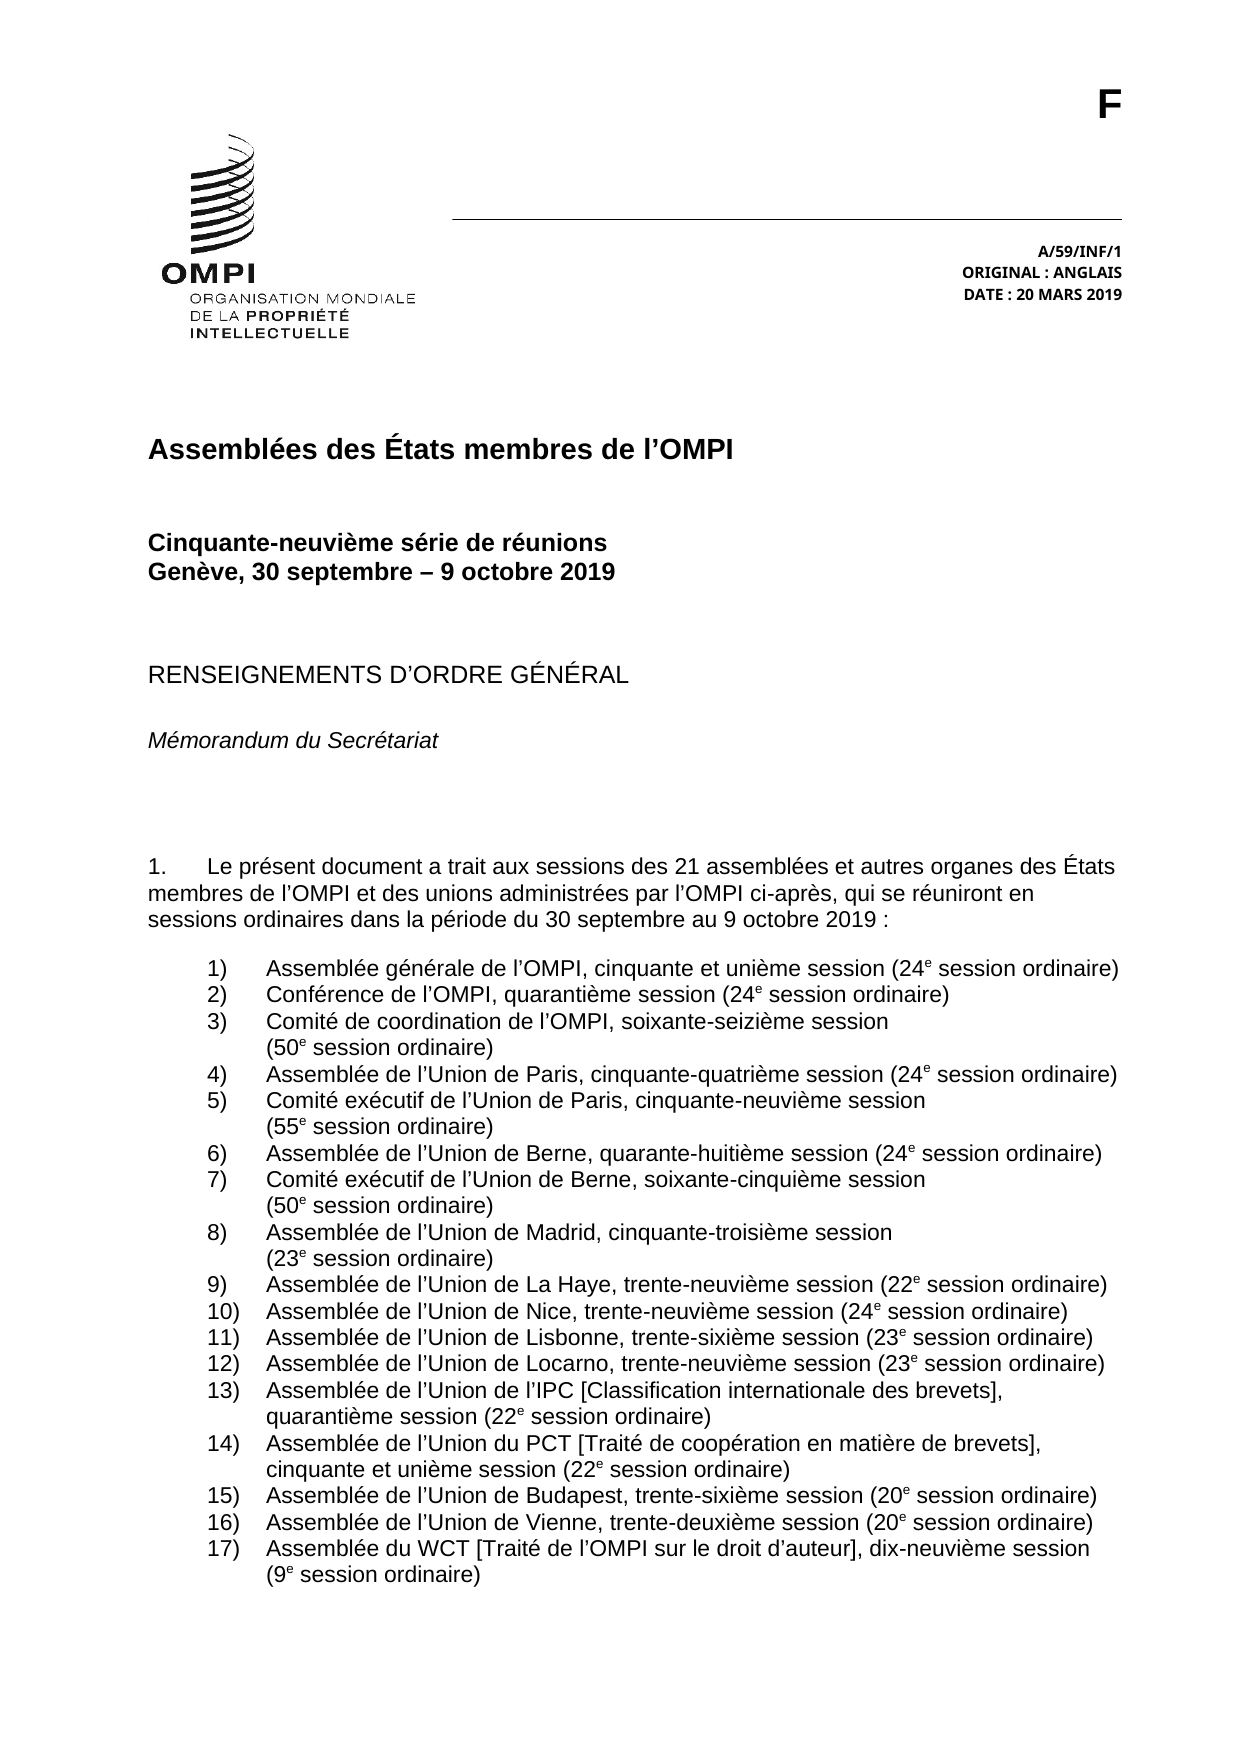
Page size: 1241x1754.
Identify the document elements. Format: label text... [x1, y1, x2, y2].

text 13) Assemblée de l’Union de l’IPC [Classification internationale des brevets], quarantième session (22e session ordinaire) [207, 1377, 1122, 1429]
text renseignements d’ordre général [148, 661, 1122, 689]
text DATE : 20 mars 2019 [453, 283, 1122, 304]
subtitle Assemblées des États membres de l’OMPI [148, 432, 1122, 466]
text 2) Conférence de l’OMPI, quarantième session (24e session ordinaire) [207, 981, 1122, 1008]
text 9) Assemblée de l’Union de La Haye, trente-neuvième session (22e session ordinaire) [207, 1271, 1122, 1298]
text 17) Assemblée du WCT [Traité de l’OMPI sur le droit d’auteur], dix-neuvième session (9e session ordinaire) [207, 1535, 1122, 1588]
text 7) Comité exécutif de l’Union de Berne, soixante-cinquième session (50e session ordinaire) [207, 1166, 1122, 1219]
text 1) Assemblée générale de l’OMPI, cinquante et unième session (24e session ordinaire) [207, 955, 1122, 981]
text 12) Assemblée de l’Union de Locarno, trente-neuvième session (23e session ordinaire) [207, 1350, 1122, 1377]
text 10) Assemblée de l’Union de Nice, trente-neuvième session (24e session ordinaire) [207, 1298, 1122, 1324]
text ORIGINAL : anglais [453, 262, 1122, 283]
text F [148, 79, 1122, 127]
text 5) Comité exécutif de l’Union de Paris, cinquante-neuvième session (55e session ordinaire) [207, 1087, 1122, 1139]
text 16) Assemblée de l’Union de Vienne, trente-deuxième session (20e session ordinaire) [207, 1508, 1122, 1535]
text 15) Assemblée de l’Union de Budapest, trente-sixième session (20e session ordinaire) [207, 1482, 1122, 1508]
picture [147, 127, 453, 345]
text 14) Assemblée de l’Union du PCT [Traité de coopération en matière de brevets], cinquante et unième session (22e session ordinaire) [207, 1429, 1122, 1482]
text 11) Assemblée de l’Union de Lisbonne, trente-sixième session (23e session ordinaire) [207, 1324, 1122, 1350]
text 6) Assemblée de l’Union de Berne, quarante-huitième session (24e session ordinaire) [207, 1139, 1122, 1166]
text Cinquante-neuvième série de réunions Genève, 30 septembre – 9 octobre 2019 [148, 528, 1122, 586]
text Le présent document a trait aux sessions des 21 assemblées et autres organes des États membres de l’OMPI et des unions administrées par l’OMPI ci-après, qui se réuniront en sessions ordinaires dans la période du 30 septembre au 9 octobre 2019 : [148, 853, 1122, 932]
text A/59/INF/1 [453, 220, 1122, 262]
text 4) Assemblée de l’Union de Paris, cinquante-quatrième session (24e session ordinaire) [207, 1061, 1122, 1087]
text 8) Assemblée de l’Union de Madrid, cinquante-troisième session (23e session ordinaire) [207, 1219, 1122, 1271]
text 3) Comité de coordination de l’OMPI, soixante-seizième session (50e session ordinaire) [207, 1008, 1122, 1061]
text Mémorandum du Secrétariat [148, 727, 1122, 753]
